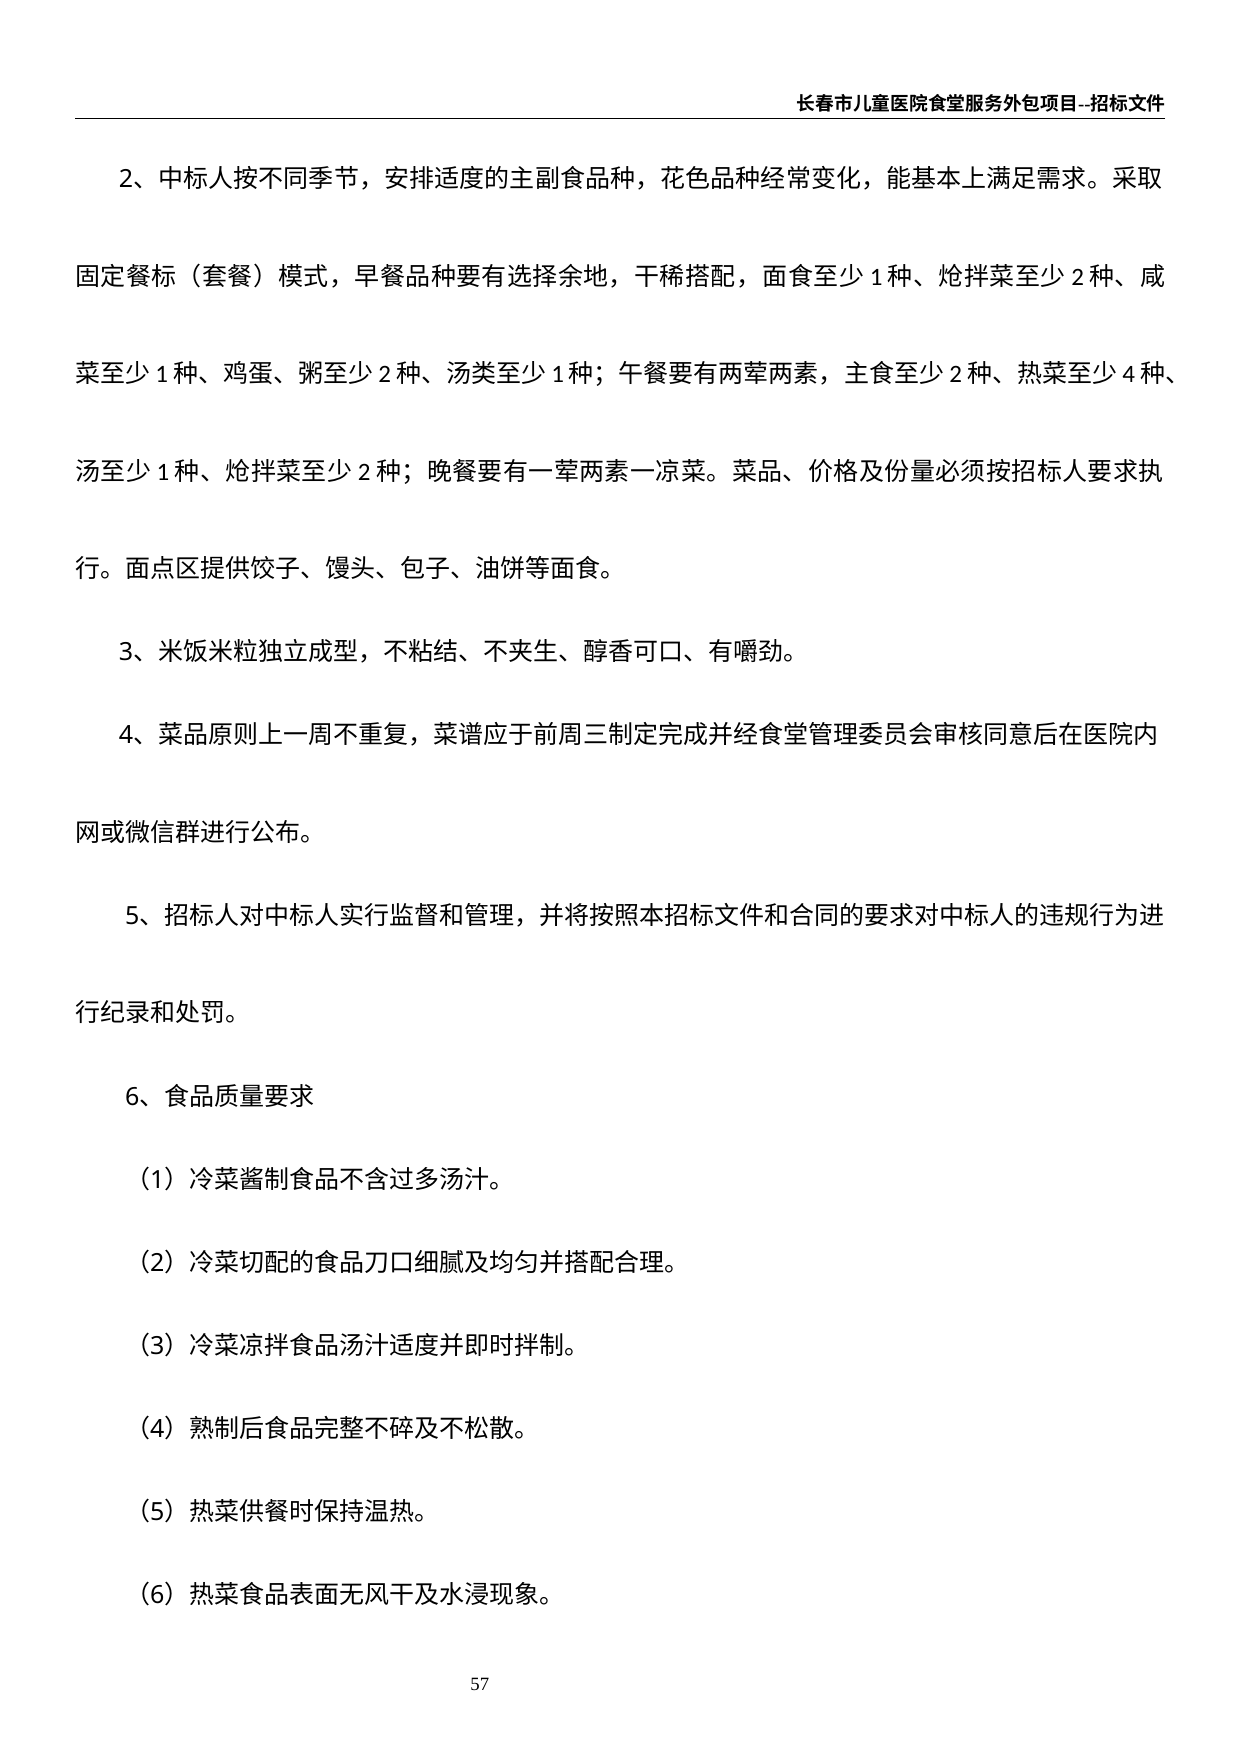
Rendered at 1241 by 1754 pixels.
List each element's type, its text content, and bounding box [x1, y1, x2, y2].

text 4、菜品原则上一周不重复，菜谱应于前周三制定完成并经食堂管理委员会审核同意后在医院内网或微信群进行公布。 [75, 700, 1165, 863]
text （3）冷菜凉拌食品汤汁适度并即时拌制。 [75, 1311, 1165, 1376]
text （6）热菜食品表面无风干及水浸现象。 [75, 1560, 1165, 1625]
text 6、食品质量要求 [75, 1062, 1165, 1127]
text 3、米饭米粒独立成型，不粘结、不夹生、醇香可口、有嚼劲。 [75, 617, 1165, 682]
text （5）热菜供餐时保持温热。 [75, 1477, 1165, 1542]
text （1）冷菜酱制食品不含过多汤汁。 [75, 1145, 1165, 1210]
text （2）冷菜切配的食品刀口细腻及均匀并搭配合理。 [75, 1228, 1165, 1293]
text 5、招标人对中标人实行监督和管理，并将按照本招标文件和合同的要求对中标人的违规行为进行纪录和处罚。 [75, 881, 1165, 1043]
text 2、中标人按不同季节，安排适度的主副食品种，花色品种经常变化，能基本上满足需求。采取固定餐标（套餐）模式，早餐品种要有选择余地，干稀搭配，面食至少1种、炝拌菜至少2种、咸菜至少1种、鸡蛋、粥至少2种、汤类至少1种；午餐要有两荤两素，主食至少2种、热菜至少4种、汤至少1种、炝拌菜至少2种；晚餐要有一荤两素一凉菜。菜品、价格及份量必须按招标人要求执行。面点区提供饺子、馒头、包子、油饼等面食。 [75, 144, 1165, 599]
text （4）熟制后食品完整不碎及不松散。 [75, 1394, 1165, 1459]
